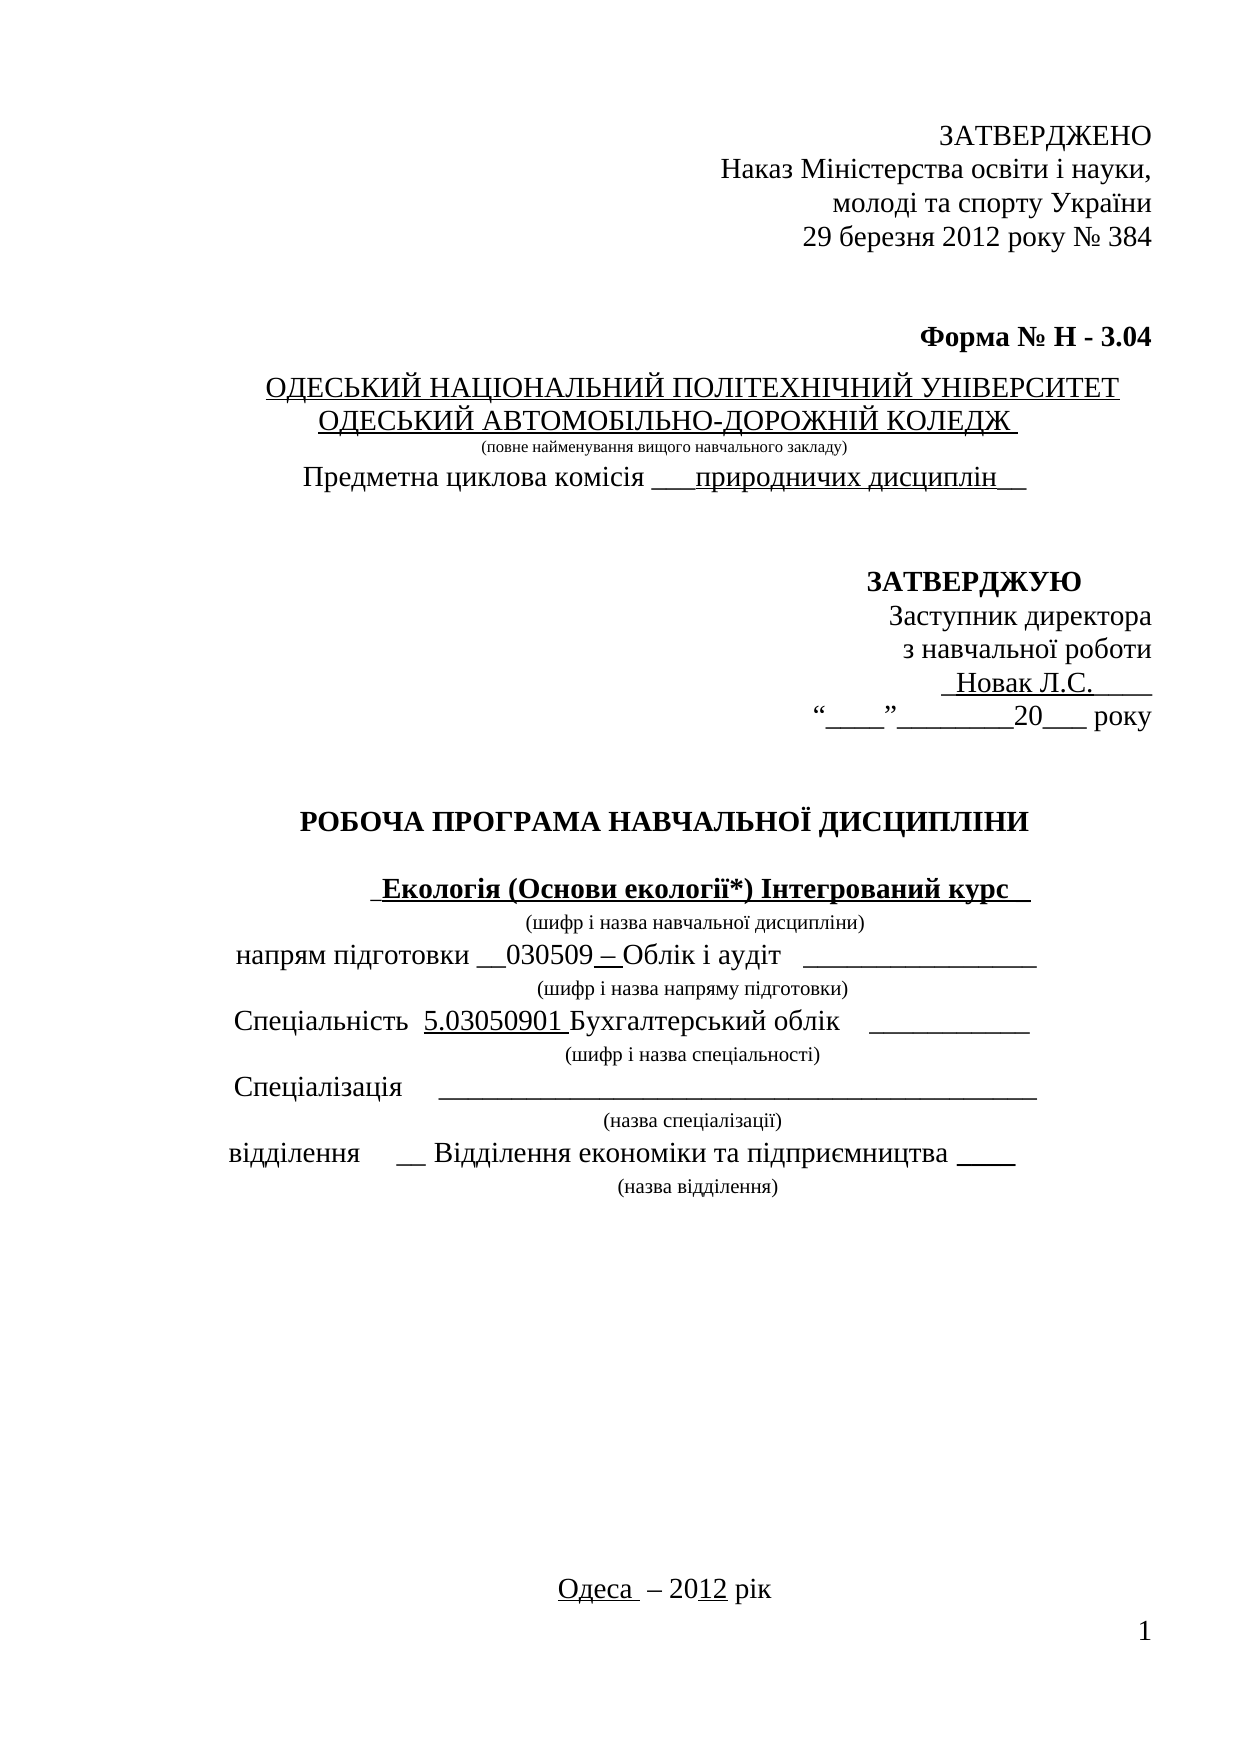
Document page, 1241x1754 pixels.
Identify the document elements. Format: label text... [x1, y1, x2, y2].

text Форма № Н - 3.04 [177, 319, 1152, 353]
text ОДЕСЬКИЙ НАЦІОНАЛЬНИЙ ПОЛІТЕХНІЧНИЙ УНІВЕРСИТЕТ ОДЕСЬКИЙ АВТОМОБІЛЬНО-ДОРОЖНІЙ КОЛЕДЖ [177, 370, 1152, 437]
subtitle РОБОЧА ПРОГРАМА НАВЧАЛЬНОЇ ДИСЦИПЛІНИ [177, 804, 1152, 837]
text _Новак Л.С.____ [177, 665, 1152, 698]
text (назва відділення) [177, 1174, 1152, 1198]
text напрям підготовки __030509 – Облік і аудіт ________________ [177, 937, 1152, 971]
text Предметна циклова комісія ___природничих дисциплін__ [177, 459, 1152, 492]
text ЗАТВЕРДЖЕНО [177, 118, 1152, 152]
text 29 березня 2012 року № 384 [177, 219, 1152, 252]
text “____”________20___ року [177, 698, 1152, 732]
text (шифр і назва спеціальності) [177, 1042, 1152, 1066]
text Спеціальність 5.03050901 Бухгалтерський облік ___________ [177, 1003, 1152, 1037]
text Спеціалізація _________________________________________ [177, 1069, 1152, 1103]
text (повне найменування вищого навчального закладу) [177, 437, 1152, 456]
text Одеса – 2012 рік [177, 1571, 1152, 1604]
text ЗАТВЕРДЖУЮ [177, 564, 1152, 598]
text молоді та спорту України [177, 185, 1152, 219]
text Наказ Міністерства освіти і науки, [177, 152, 1152, 185]
text відділення __ Відділення економіки та підприємництва ____ [177, 1136, 1152, 1169]
text (шифр і назва напряму підготовки) [177, 976, 1152, 1000]
text (назва спеціалізації) [177, 1108, 1152, 1132]
text _Екологія (Основи екології*) Інтегрований курс _ [177, 871, 1152, 904]
text Заступник директора з навчальної роботи [177, 598, 1152, 665]
text (шифр і назва навчальної дисципліни) [177, 909, 1152, 934]
